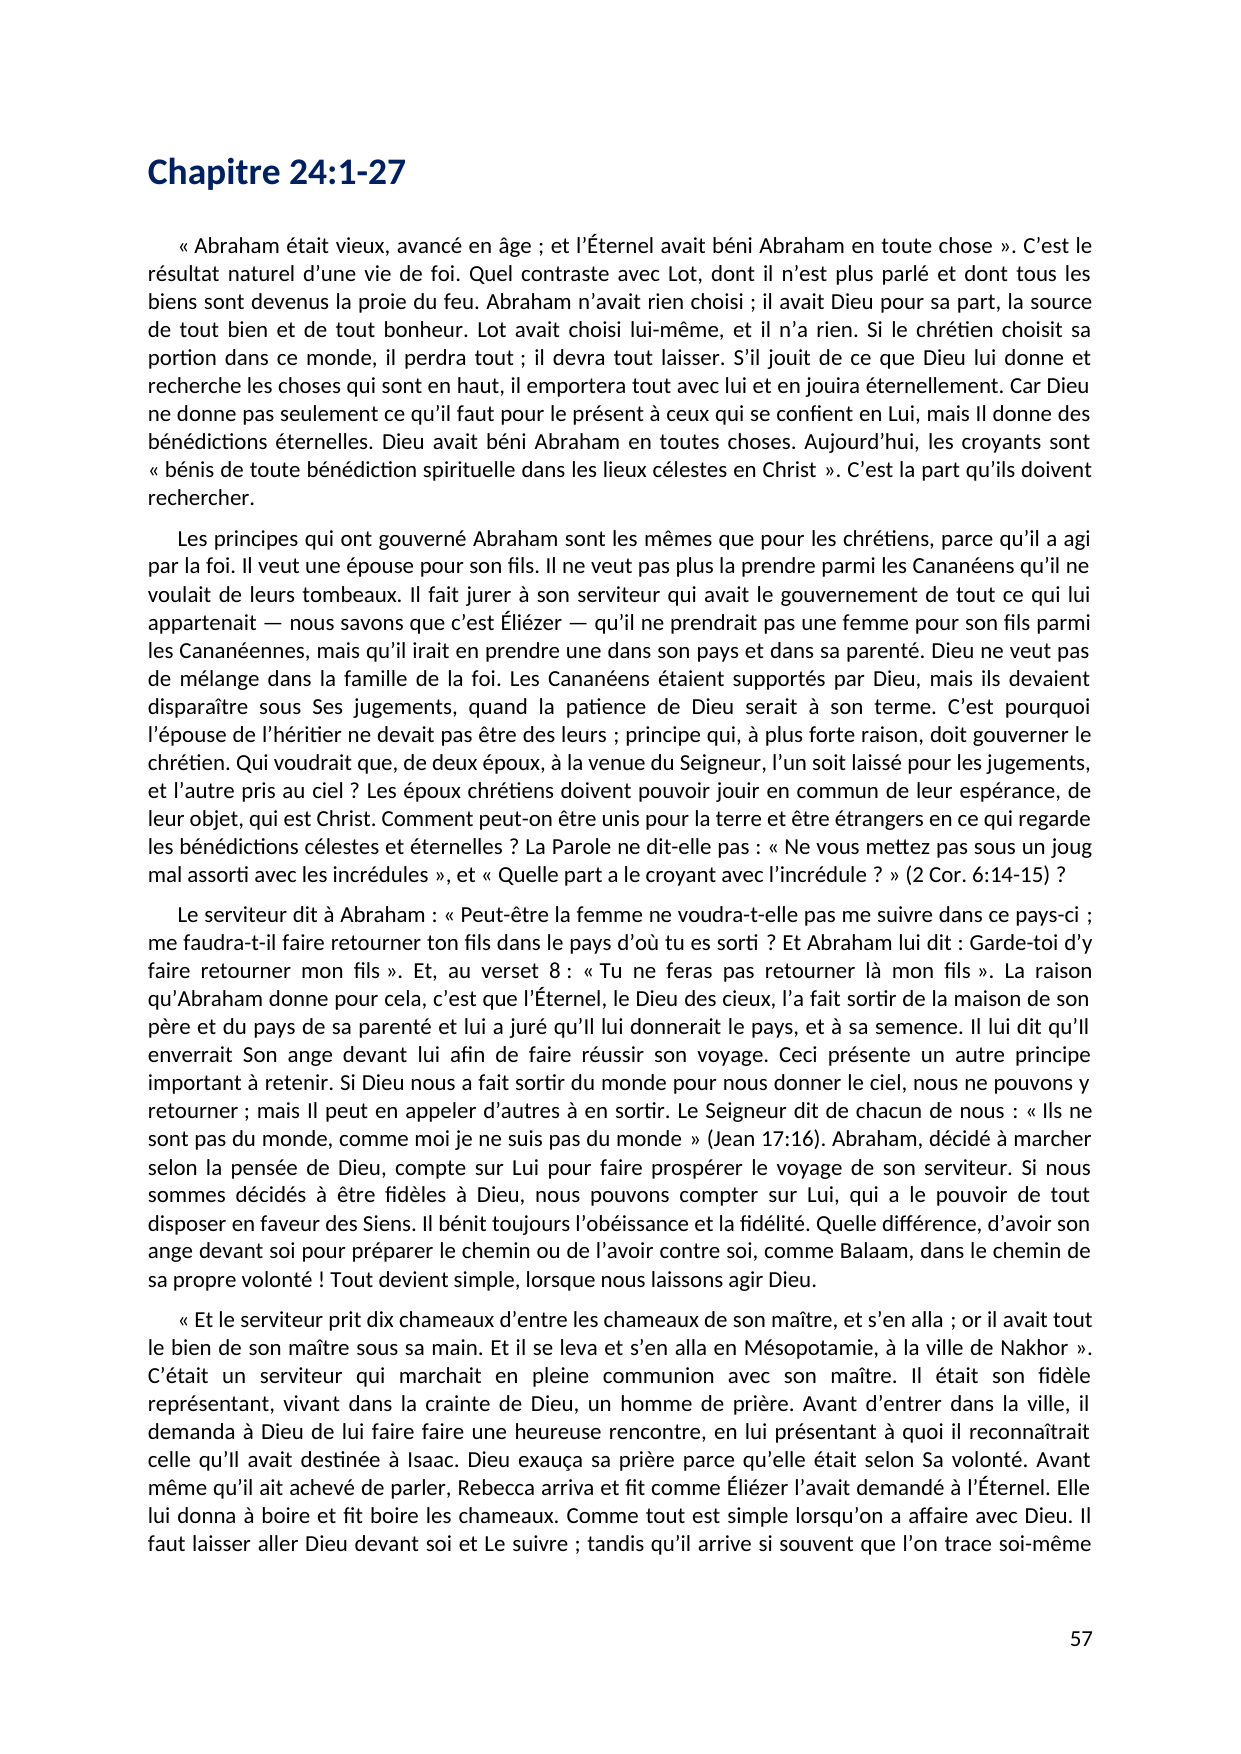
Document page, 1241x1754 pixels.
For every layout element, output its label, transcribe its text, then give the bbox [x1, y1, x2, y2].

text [148, 1305, 1093, 1557]
subtitle Chapitre 24:1-27 [148, 148, 1093, 193]
text Les principes qui ont gouverné Abraham sont les mêmes que pour les chrétiens, parce qu’il a agi par la foi. Il veut une épouse pour son fils. Il ne veut pas plus la prendre parmi les Cananéens qu’il ne voulait de leurs tombeaux. Il fait jurer à son serviteur qui avait le gouvernement de tout ce qui lui appartenait — nous savons que c’est Éliézer — qu’il ne prendrait pas une femme pour son fils parmi les Cananéennes, mais qu’il irait en prendre une dans son pays et dans sa parenté. Dieu ne veut pas de mélange dans la famille de la foi. Les Cananéens étaient supportés par Dieu, mais ils devaient disparaître sous Ses jugements, quand la patience de Dieu serait à son terme. C’est pourquoi l’épouse de l’héritier ne devait pas être des leurs ; principe qui, à plus forte raison, doit gouverner le chrétien. Qui voudrait que, de deux époux, à la venue du Seigneur, l’un soit laissé pour les jugements, et l’autre pris au ciel ? Les époux chrétiens doivent pouvoir jouir en commun de leur espérance, de leur objet, qui est Christ. Comment peut-on être unis pour la terre et être étrangers en ce qui regarde les bénédictions célestes et éternelles ? La Parole ne dit-elle pas : « Ne vous mettez pas sous un joug mal assorti avec les incrédules », et « Quelle part a le croyant avec l’incrédule ? » (2 Cor. 6:14-15) ? [148, 524, 1093, 888]
text « Abraham était vieux, avancé en âge ; et l’Éternel avait béni Abraham en toute chose ». C’est le résultat naturel d’une vie de foi. Quel contraste avec Lot, dont il n’est plus parlé et dont tous les biens sont devenus la proie du feu. Abraham n’avait rien choisi ; il avait Dieu pour sa part, la source de tout bien et de tout bonheur. Lot avait choisi lui-même, et il n’a rien. Si le chrétien choisit sa portion dans ce monde, il perdra tout ; il devra tout laisser. S’il jouit de ce que Dieu lui donne et recherche les choses qui sont en haut, il emportera tout avec lui et en jouira éternellement. Car Dieu ne donne pas seulement ce qu’il faut pour le présent à ceux qui se confient en Lui, mais Il donne des bénédictions éternelles. Dieu avait béni Abraham en toutes choses. Aujourd’hui, les croyants sont « bénis de toute bénédiction spirituelle dans les lieux célestes en Christ ». C’est la part qu’ils doivent rechercher. [148, 231, 1093, 511]
text Le serviteur dit à Abraham : « Peut-être la femme ne voudra-t-elle pas me suivre dans ce pays-ci ; me faudra-t-il faire retourner ton fils dans le pays d’où tu es sorti ? Et Abraham lui dit : Garde-toi d’y faire retourner mon fils ». Et, au verset 8 : « Tu ne feras pas retourner là mon fils ». La raison qu’Abraham donne pour cela, c’est que l’Éternel, le Dieu des cieux, l’a fait sortir de la maison de son père et du pays de sa parenté et lui a juré qu’Il lui donnerait le pays, et à sa semence. Il lui dit qu’Il enverrait Son ange devant lui afin de faire réussir son voyage. Ceci présente un autre principe important à retenir. Si Dieu nous a fait sortir du monde pour nous donner le ciel, nous ne pouvons y retourner ; mais Il peut en appeler d’autres à en sortir. Le Seigneur dit de chacun de nous : « Ils ne sont pas du monde, comme moi je ne suis pas du monde » (Jean 17:16). Abraham, décidé à marcher selon la pensée de Dieu, compte sur Lui pour faire prospérer le voyage de son serviteur. Si nous sommes décidés à être fidèles à Dieu, nous pouvons compter sur Lui, qui a le pouvoir de tout disposer en faveur des Siens. Il bénit toujours l’obéissance et la fidélité. Quelle différence, d’avoir son ange devant soi pour préparer le chemin ou de l’avoir contre soi, comme Balaam, dans le chemin de sa propre volonté ! Tout devient simple, lorsque nous laissons agir Dieu. [148, 900, 1093, 1293]
